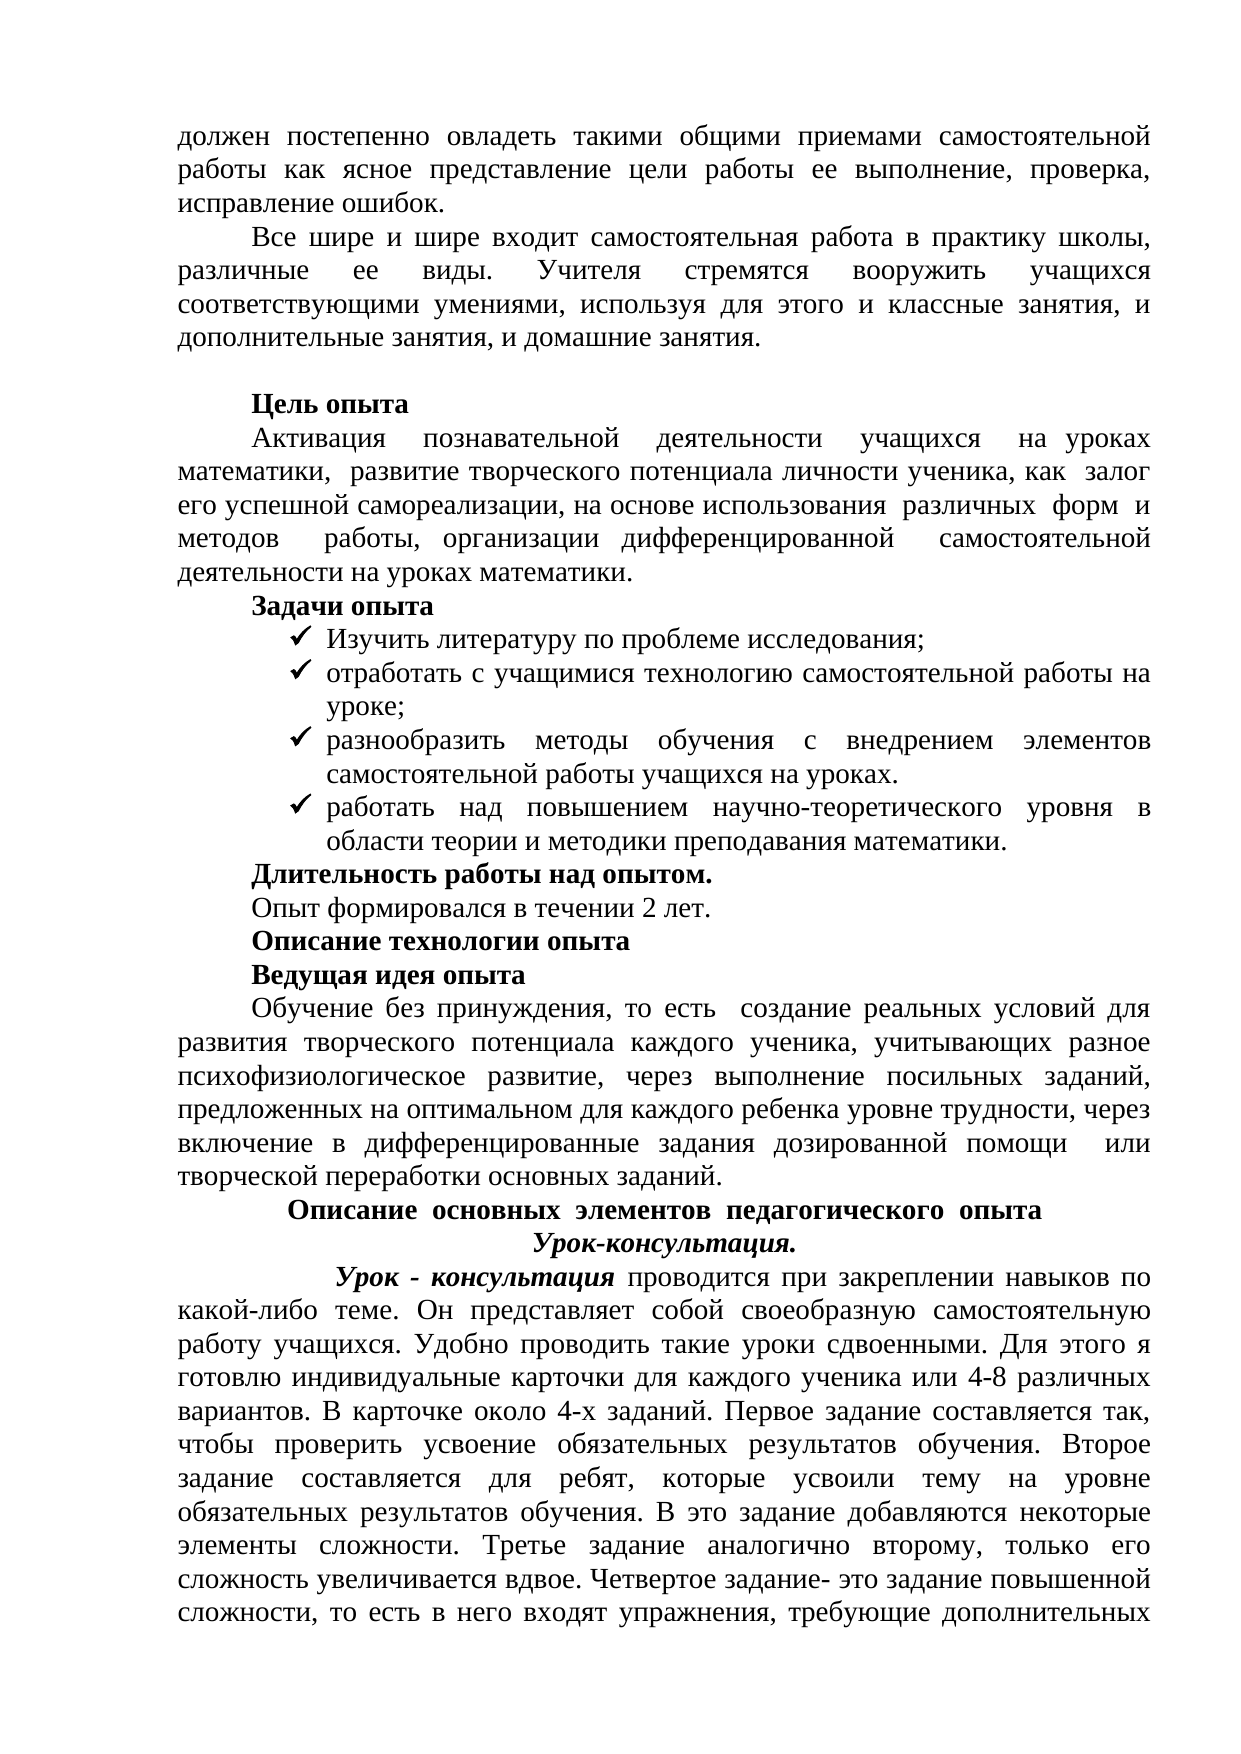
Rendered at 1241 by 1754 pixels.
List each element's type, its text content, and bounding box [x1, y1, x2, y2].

list работать над повышением научно-теоретического уровня в области теории и методики преподавания математики. [288, 789, 1152, 856]
text Цель опыта [177, 386, 1152, 420]
text Активация познавательной деятельности учащихся на уроках математики, развитие творческого потенциала личности ученика, как залог его успешной самореализации, на основе использования различных форм и методов работы, организации дифференцированной самостоятельной деятельности на уроках математики. [177, 420, 1152, 588]
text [177, 118, 1152, 219]
list отработать с учащимися технологию самостоятельной работы на уроке; [288, 655, 1152, 722]
list Изучить литературу по проблеме исследования; [288, 621, 1152, 655]
text Обучение без принуждения, то есть создание реальных условий для развития творческого потенциала каждого ученика, учитывающих разное психофизиологическое развитие, через выполнение посильных заданий, предложенных на оптимальном для каждого ребенка уровне трудности, через включение в дифференцированные задания дозированной помощи или творческой переработки основных заданий. [177, 991, 1152, 1192]
text Все шире и шире входит самостоятельная работа в практику школы, различные ее виды. Учителя стремятся вооружить учащихся соответствующими умениями, используя для этого и классные занятия, и дополнительные занятия, и домашние занятия. [177, 219, 1152, 353]
text Описание основных элементов педагогического опыта [177, 1192, 1152, 1225]
text Опыт формировался в течении 2 лет. [177, 890, 1152, 923]
text Урок-консультация. [177, 1225, 1152, 1259]
text Ведущая идея опыта [177, 957, 1152, 991]
text Задачи опыта [177, 588, 1152, 621]
text Длительность работы над опытом. [177, 856, 1152, 890]
text Описание технологии опыта [177, 923, 1152, 957]
list разнообразить методы обучения с внедрением элементов самостоятельной работы учащихся на уроках. [288, 722, 1152, 789]
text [177, 1259, 1152, 1628]
